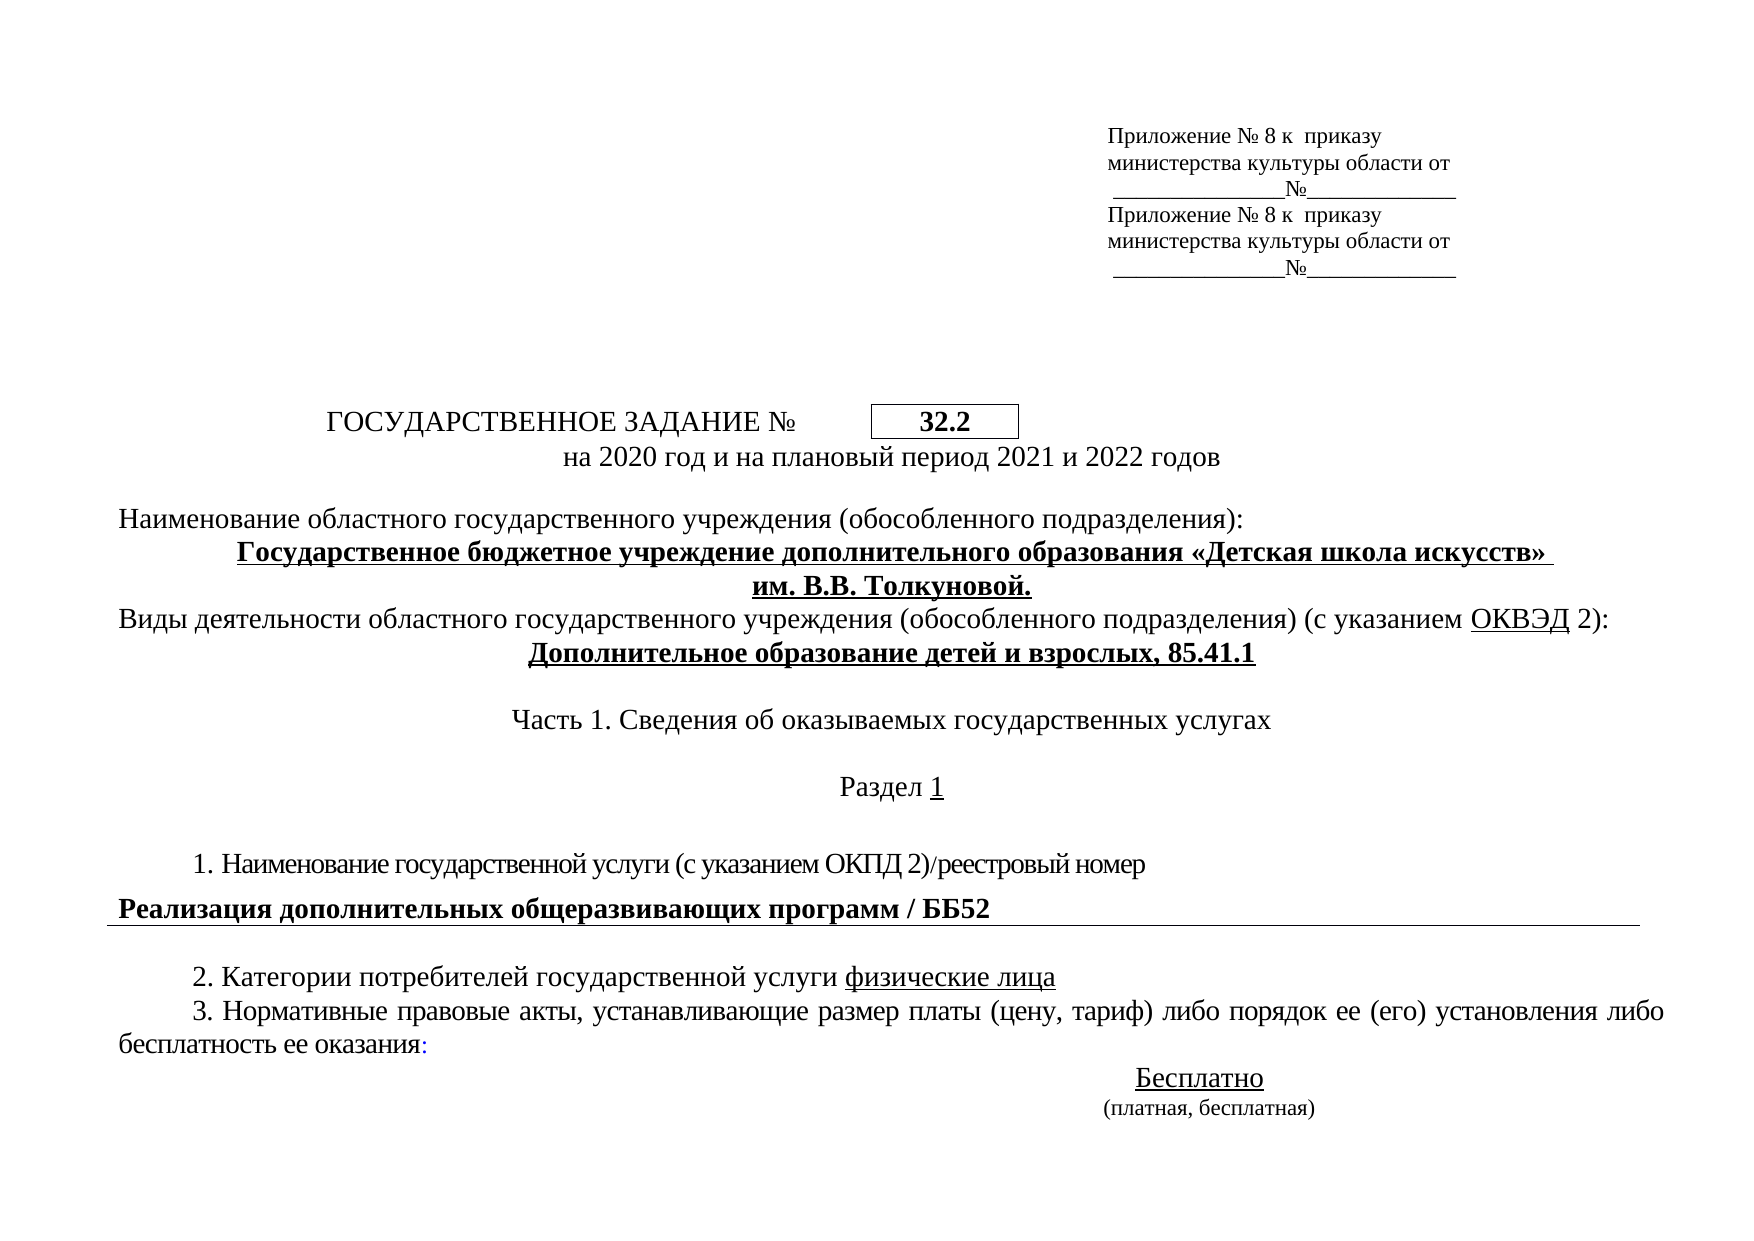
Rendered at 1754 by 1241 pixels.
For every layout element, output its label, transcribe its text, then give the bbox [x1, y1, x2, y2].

text Приложение № 8 к приказу министерства культуры области от _______________№_____________ [1107, 122, 1665, 201]
table_cell Реализация дополнительных общеразвивающих программ / ББ52 [107, 880, 1640, 925]
text Наименование областного государственного учреждения (обособленного подразделения): [118, 501, 1665, 534]
table_header 32.2 [872, 405, 1018, 438]
text Приложение № 8 к приказу министерства культуры области от _______________№_____________ [1107, 201, 1665, 280]
text им. В.В. Толкуновой. [118, 568, 1665, 602]
text Государственное бюджетное учреждение дополнительного образования «Детская школа искусств» [118, 534, 1665, 568]
text 3. Нормативные правовые акты, устанавливающие размер платы (цену, тариф) либо порядок ее (его) установления либо бесплатность ее оказания: [118, 993, 1665, 1060]
text Виды деятельности областного государственного учреждения (обособленного подразделения) (с указанием ОКВЭД 2): [118, 602, 1665, 635]
text Часть 1. Сведения об оказываемых государственных услугах [118, 702, 1665, 736]
text на 2020 год и на плановый период 2021 и 2022 годов [118, 439, 1665, 473]
text 2. Категории потребителей государственной услуги физические лица [118, 959, 1665, 993]
table_header ГОСУДАРСТВЕННОЕ ЗАДАНИЕ № [107, 404, 871, 438]
table_header 1. Наименование государственной услуги (с указанием ОКПД 2)/реестровый номер [107, 836, 1640, 880]
text (платная, бесплатная) [753, 1094, 1665, 1120]
text Дополнительное образование детей и взрослых, 85.41.1 [118, 635, 1665, 669]
text Раздел 1 [118, 769, 1665, 803]
text Бесплатно [1048, 1060, 1665, 1094]
